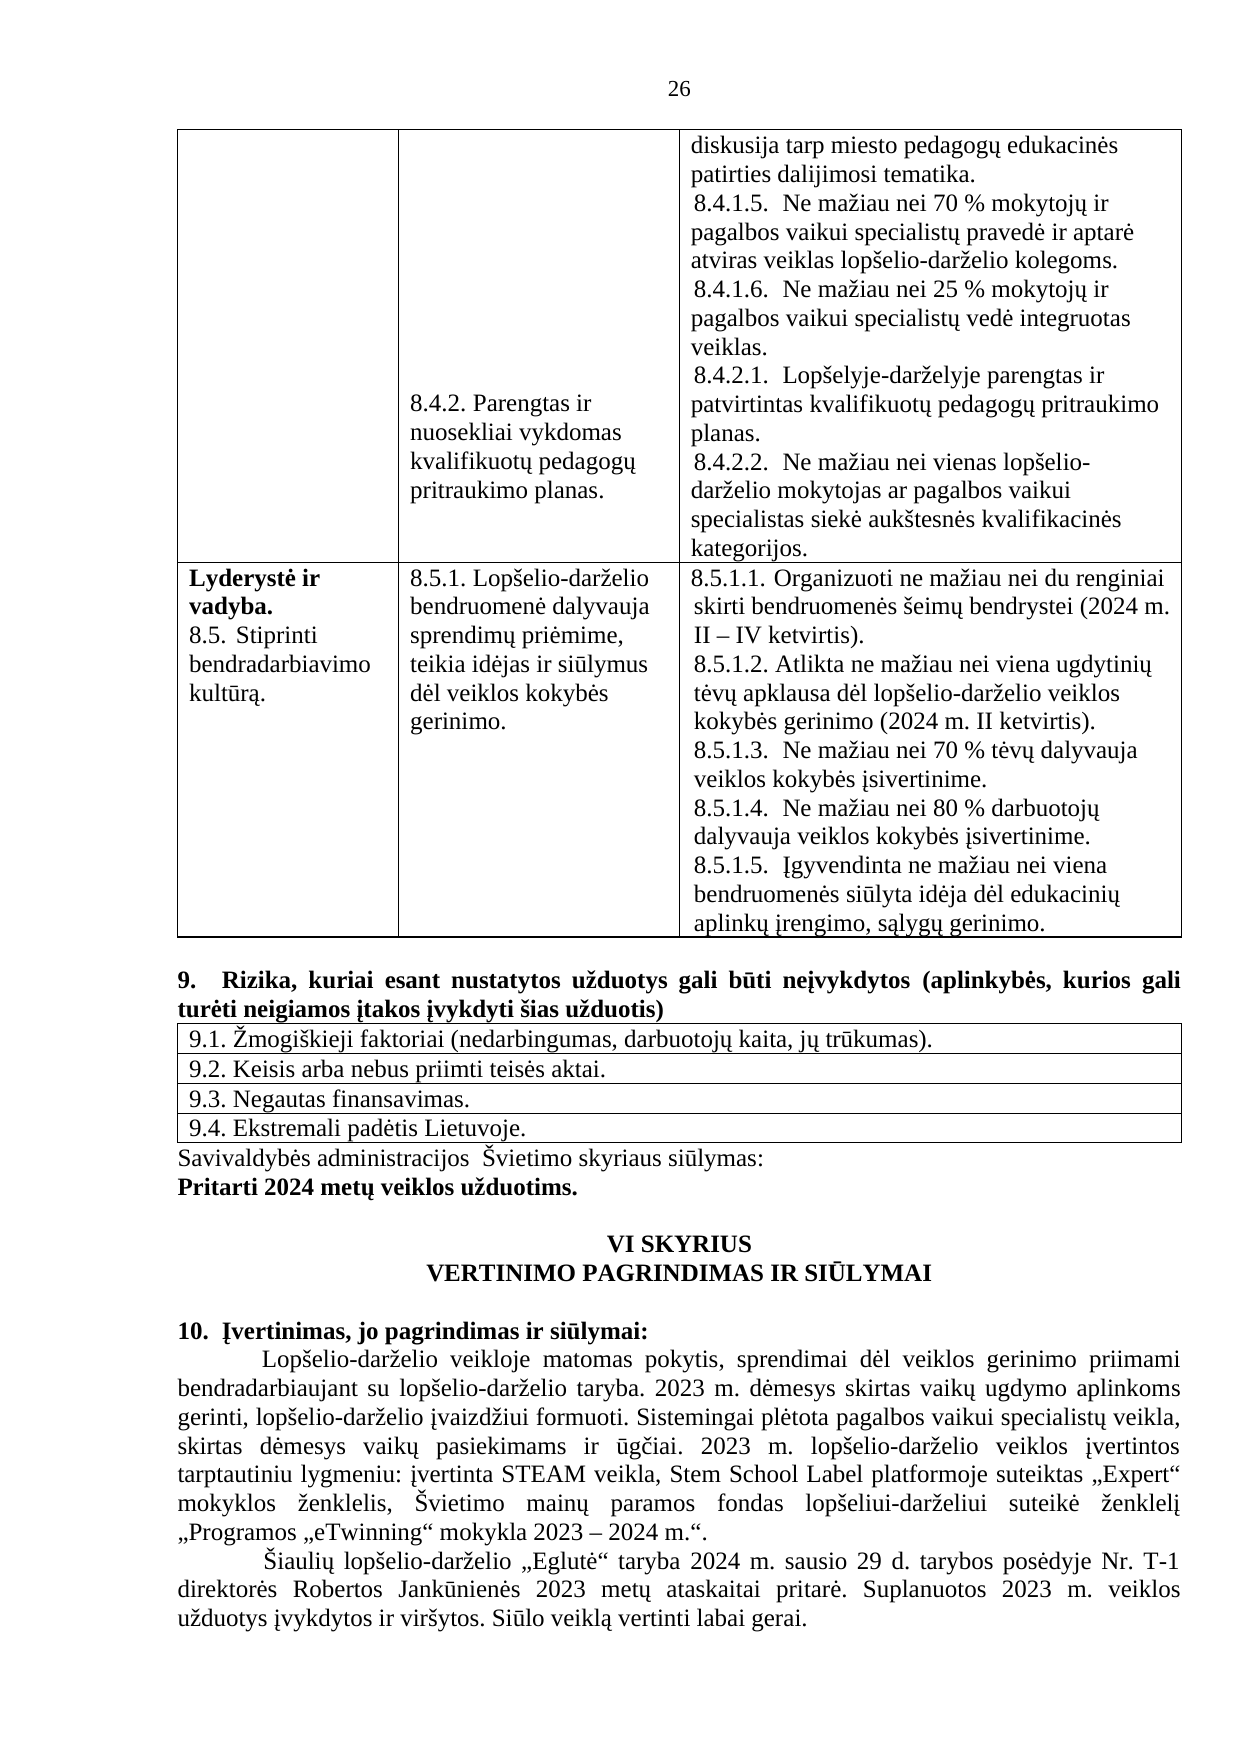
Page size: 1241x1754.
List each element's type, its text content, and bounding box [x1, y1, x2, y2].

text VI SKYRIUS [177, 1229, 1181, 1258]
text Savivaldybės administracijos Švietimo skyriaus siūlymas: [177, 1143, 1181, 1172]
list Įvertinimas, jo pagrindimas ir siūlymai: [177, 1316, 1181, 1344]
text VERTINIMO PAGRINDIMAS IR SIŪLYMAI [177, 1258, 1181, 1287]
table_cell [178, 130, 398, 562]
text Lopšelio-darželio veikloje matomas pokytis, sprendimai dėl veiklos gerinimo priimami bendradarbiaujant su lopšelio-darželio taryba. 2023 m. dėmesys skirtas vaikų ugdymo aplinkoms gerinti, lopšelio-darželio įvaizdžiui formuoti. Sistemingai plėtota pagalbos vaikui specialistų veikla, skirtas dėmesys vaikų pasiekimams ir ūgčiai. 2023 m. lopšelio-darželio veiklos įvertintos tarptautiniu lygmeniu: įvertinta STEAM veikla, Stem School Label platformoje suteiktas „Expert“ mokyklos ženklelis, Švietimo mainų paramos fondas lopšeliui-darželiui suteikė ženklelį „Programos „eTwinning“ mokykla 2023 – 2024 m.“. [177, 1344, 1181, 1546]
table_header 9.1. Žmogiškieji faktoriai (nedarbingumas, darbuotojų kaita, jų trūkumas). [178, 1024, 1181, 1053]
table_cell 9.4. Ekstremali padėtis Lietuvoje. [178, 1114, 1181, 1142]
table_cell 9.3. Negautas finansavimas. [178, 1084, 1181, 1112]
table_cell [399, 130, 679, 562]
table_cell Lopšelio-darželio bendruomenė dalyvauja sprendimų priėmime, teikia idėjas ir siūlymus dėl veiklos kokybės gerinimo. [399, 563, 679, 936]
text Šiaulių lopšelio-darželio „Eglutė“ taryba 2024 m. sausio 29 d. tarybos posėdyje Nr. T-1 direktorės Robertos Jankūnienės 2023 metų ataskaitai pritarė. Suplanuotos 2023 m. veiklos užduotys įvykdytos ir viršytos. Siūlo veiklą vertinti labai gerai. [177, 1546, 1181, 1632]
table_cell 9.2. Keisis arba nebus priimti teisės aktai. [178, 1054, 1181, 1083]
table_cell Organizuoti ne mažiau nei du renginiai skirti bendruomenės šeimų bendrystei (2024 m. II – IV ketvirtis). 8.5.1.2. Atlikta ne mažiau nei viena ugdytinių tėvų apklausa dėl lopšelio-darželio veiklos kokybės gerinimo (2024 m. II ketvirtis). Ne mažiau nei 70 % tėvų dalyvauja veiklos kokybės įsivertinime. Ne mažiau nei 80 % darbuotojų dalyvauja veiklos kokybės įsivertinime. Įgyvendinta ne mažiau nei viena bendruomenės siūlyta idėja dėl edukacinių aplinkų įrengimo, sąlygų gerinimo. [680, 563, 1181, 936]
text Pritarti 2024 metų veiklos užduotims. [177, 1172, 1181, 1201]
table_cell Lyderystė ir vadyba. Stiprinti bendradarbiavimo kultūrą. [178, 563, 398, 936]
text 9. Rizika, kuriai esant nustatytos užduotys gali būti neįvykdytos (aplinkybės, kurios gali turėti neigiamos įtakos įvykdyti šias užduotis) [177, 966, 1181, 1023]
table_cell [680, 130, 1181, 562]
